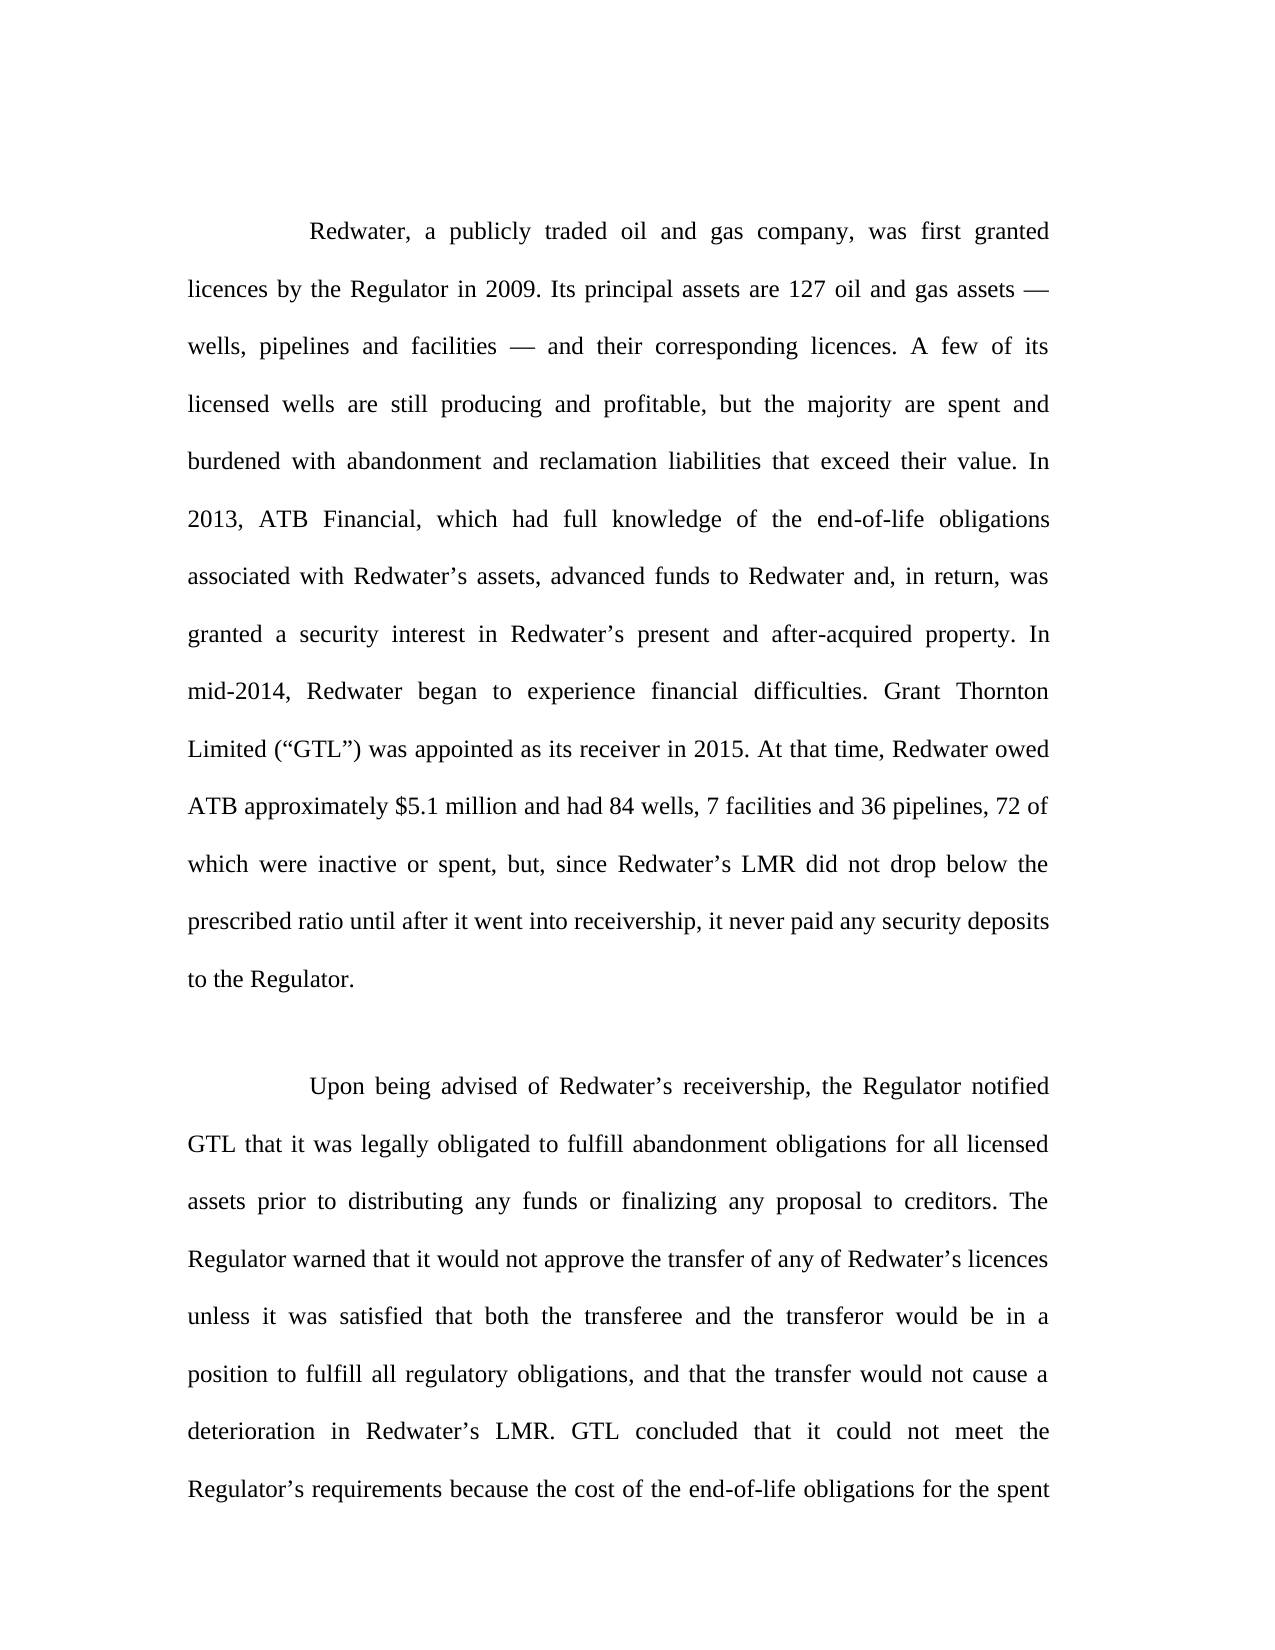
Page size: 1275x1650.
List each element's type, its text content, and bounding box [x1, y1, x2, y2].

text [187, 1071, 1050, 1503]
text Redwater, a publicly traded oil and gas company, was first granted licences by the Regulator in 2009. Its principal assets are 127 oil and gas assets — wells, pipelines and facilities — and their corresponding licences. A few of its licensed wells are still producing and profitable, but the majority are spent and burdened with abandonment and reclamation liabilities that exceed their value. In 2013, ATB Financial, which had full knowledge of the end-of-life obligations associated with Redwater’s assets, advanced funds to Redwater and, in return, was granted a security interest in Redwater’s present and after-acquired property. In mid-2014, Redwater began to experience financial difficulties. Grant Thornton Limited (“GTL”) was appointed as its receiver in 2015. At that time, Redwater owed ATB approximately $5.1 million and had 84 wells, 7 facilities and 36 pipelines, 72 of which were inactive or spent, but, since Redwater’s LMR did not drop below the prescribed ratio until after it went into receivership, it never paid any security deposits to the Regulator. [187, 216, 1050, 993]
